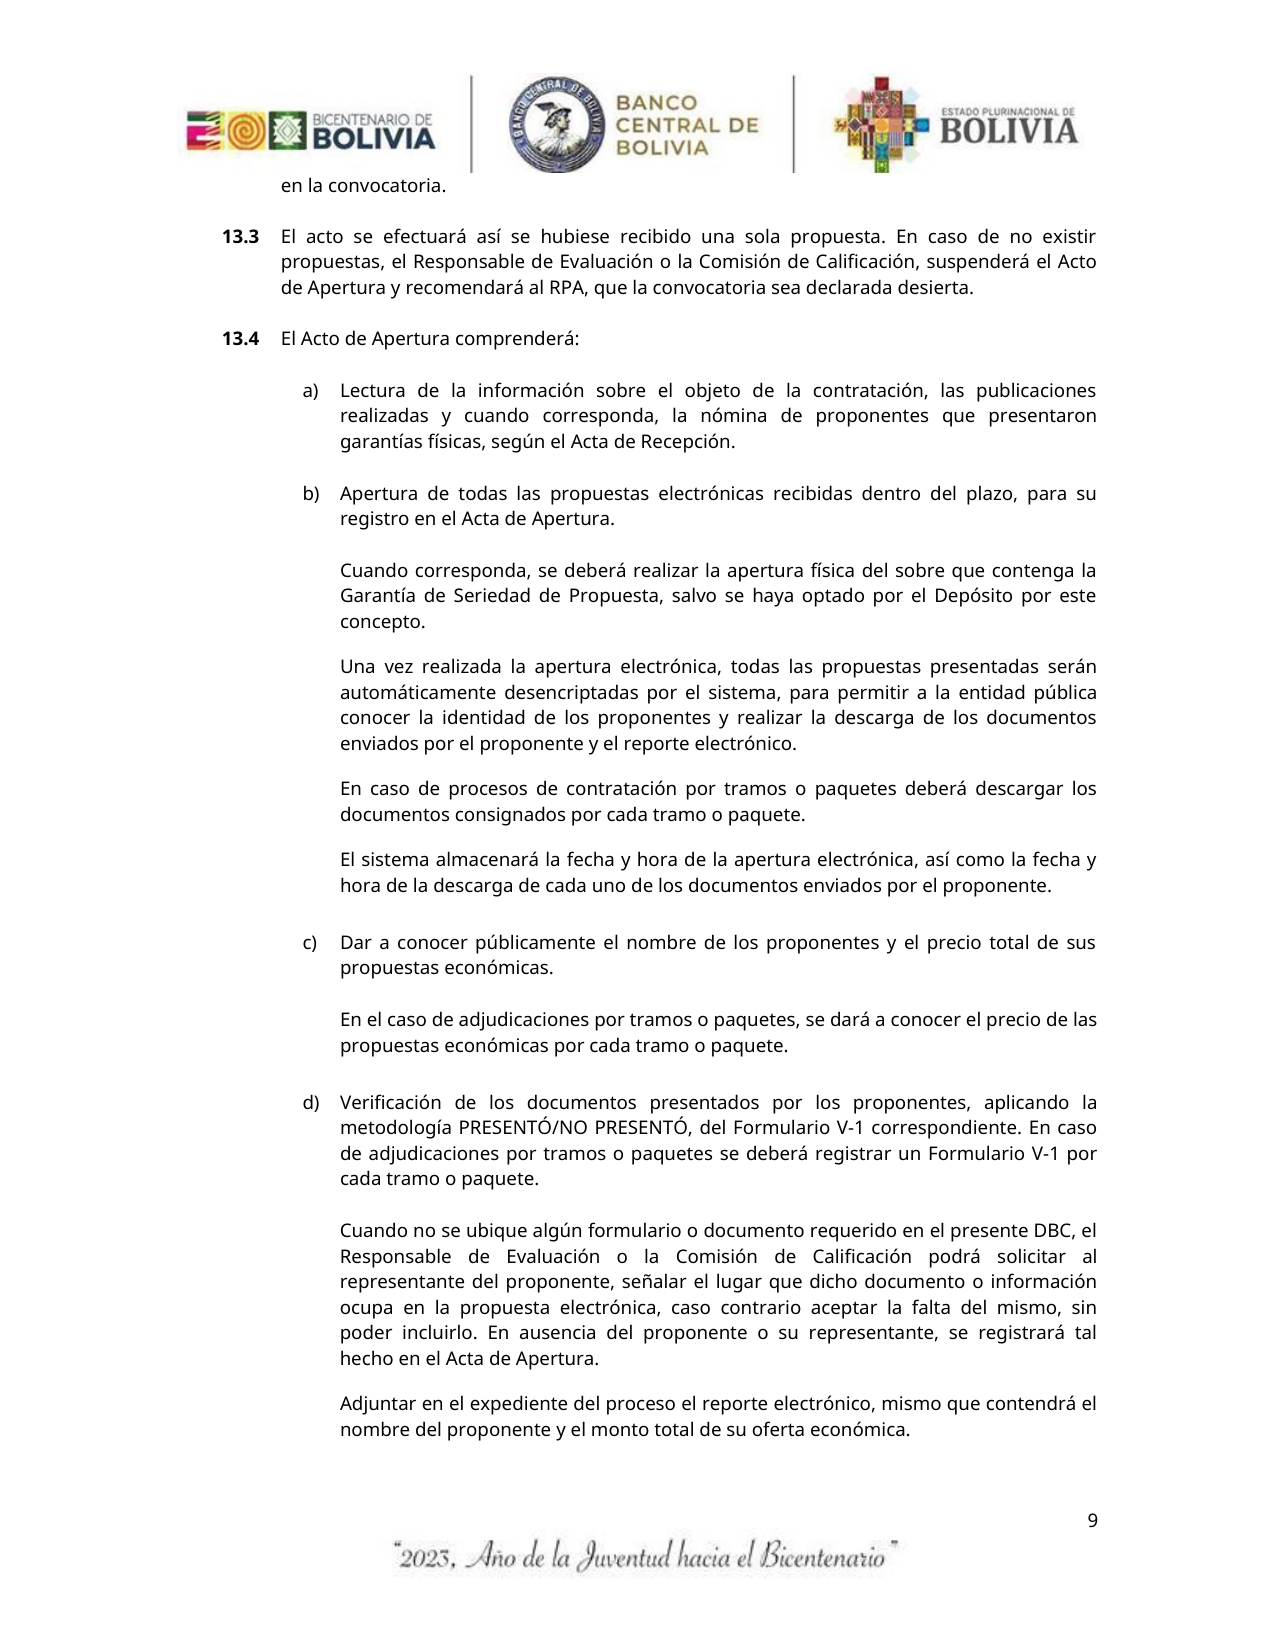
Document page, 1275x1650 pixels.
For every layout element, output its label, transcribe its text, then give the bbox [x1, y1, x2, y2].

list El Acto de Apertura comprenderá: [222, 325, 1098, 351]
picture [177, 73, 1098, 173]
list Adjuntar en el expediente del proceso el reporte electrónico, mismo que contendrá el nombre del proponente y el monto total de su oferta económica. [340, 1390, 1098, 1441]
list En el caso de adjudicaciones por tramos o paquetes, se dará a conocer el precio de las propuestas económicas por cada tramo o paquete. [340, 1006, 1098, 1057]
list Dar a conocer públicamente el nombre de los proponentes y el precio total de sus propuestas económicas. [302, 929, 1098, 980]
list El acto se efectuará así se hubiese recibido una sola propuesta. En caso de no existir propuestas, el Responsable de Evaluación o la Comisión de Calificación, suspenderá el Acto de Apertura y recomendará al RPA, que la convocatoria sea declarada desierta. [222, 223, 1098, 300]
list Una vez realizada la apertura electrónica, todas las propuestas presentadas serán automáticamente desencriptadas por el sistema, para permitir a la entidad pública conocer la identidad de los proponentes y realizar la descarga de los documentos enviados por el proponente y el reporte electrónico. [340, 653, 1098, 756]
list Cuando no se ubique algún formulario o documento requerido en el presente DBC, el Responsable de Evaluación o la Comisión de Calificación podrá solicitar al representante del proponente, señalar el lugar que dicho documento o información ocupa en la propuesta electrónica, caso contrario aceptar la falta del mismo, sin poder incluirlo. En ausencia del proponente o su representante, se registrará tal hecho en el Acta de Apertura. [339, 1217, 1098, 1371]
list En caso de procesos de contratación por tramos o paquetes deberá descargar los documentos consignados por cada tramo o paquete. [340, 775, 1098, 826]
picture [367, 1528, 909, 1594]
list Cuando corresponda, se deberá realizar la apertura física del sobre que contenga la Garantía de Seriedad de Propuesta, salvo se haya optado por el Depósito por este concepto. [340, 557, 1098, 633]
list El sistema almacenará la fecha y hora de la apertura electrónica, así como la fecha y hora de la descarga de cada uno de los documentos enviados por el proponente. [340, 846, 1098, 897]
list Apertura de todas las propuestas electrónicas recibidas dentro del plazo, para su registro en el Acta de Apertura. [302, 480, 1098, 531]
list Lectura de la información sobre el objeto de la contratación, las publicaciones realizadas y cuando corresponda, la nómina de proponentes que presentaron garantías físicas, según el Acta de Recepción. [302, 377, 1098, 454]
list Verificación de los documentos presentados por los proponentes, aplicando la metodología PRESENTÓ/NO PRESENTÓ, del Formulario V-1 correspondiente. En caso de adjudicaciones por tramos o paquetes se deberá registrar un Formulario V-1 por cada tramo o paquete. [302, 1089, 1098, 1191]
